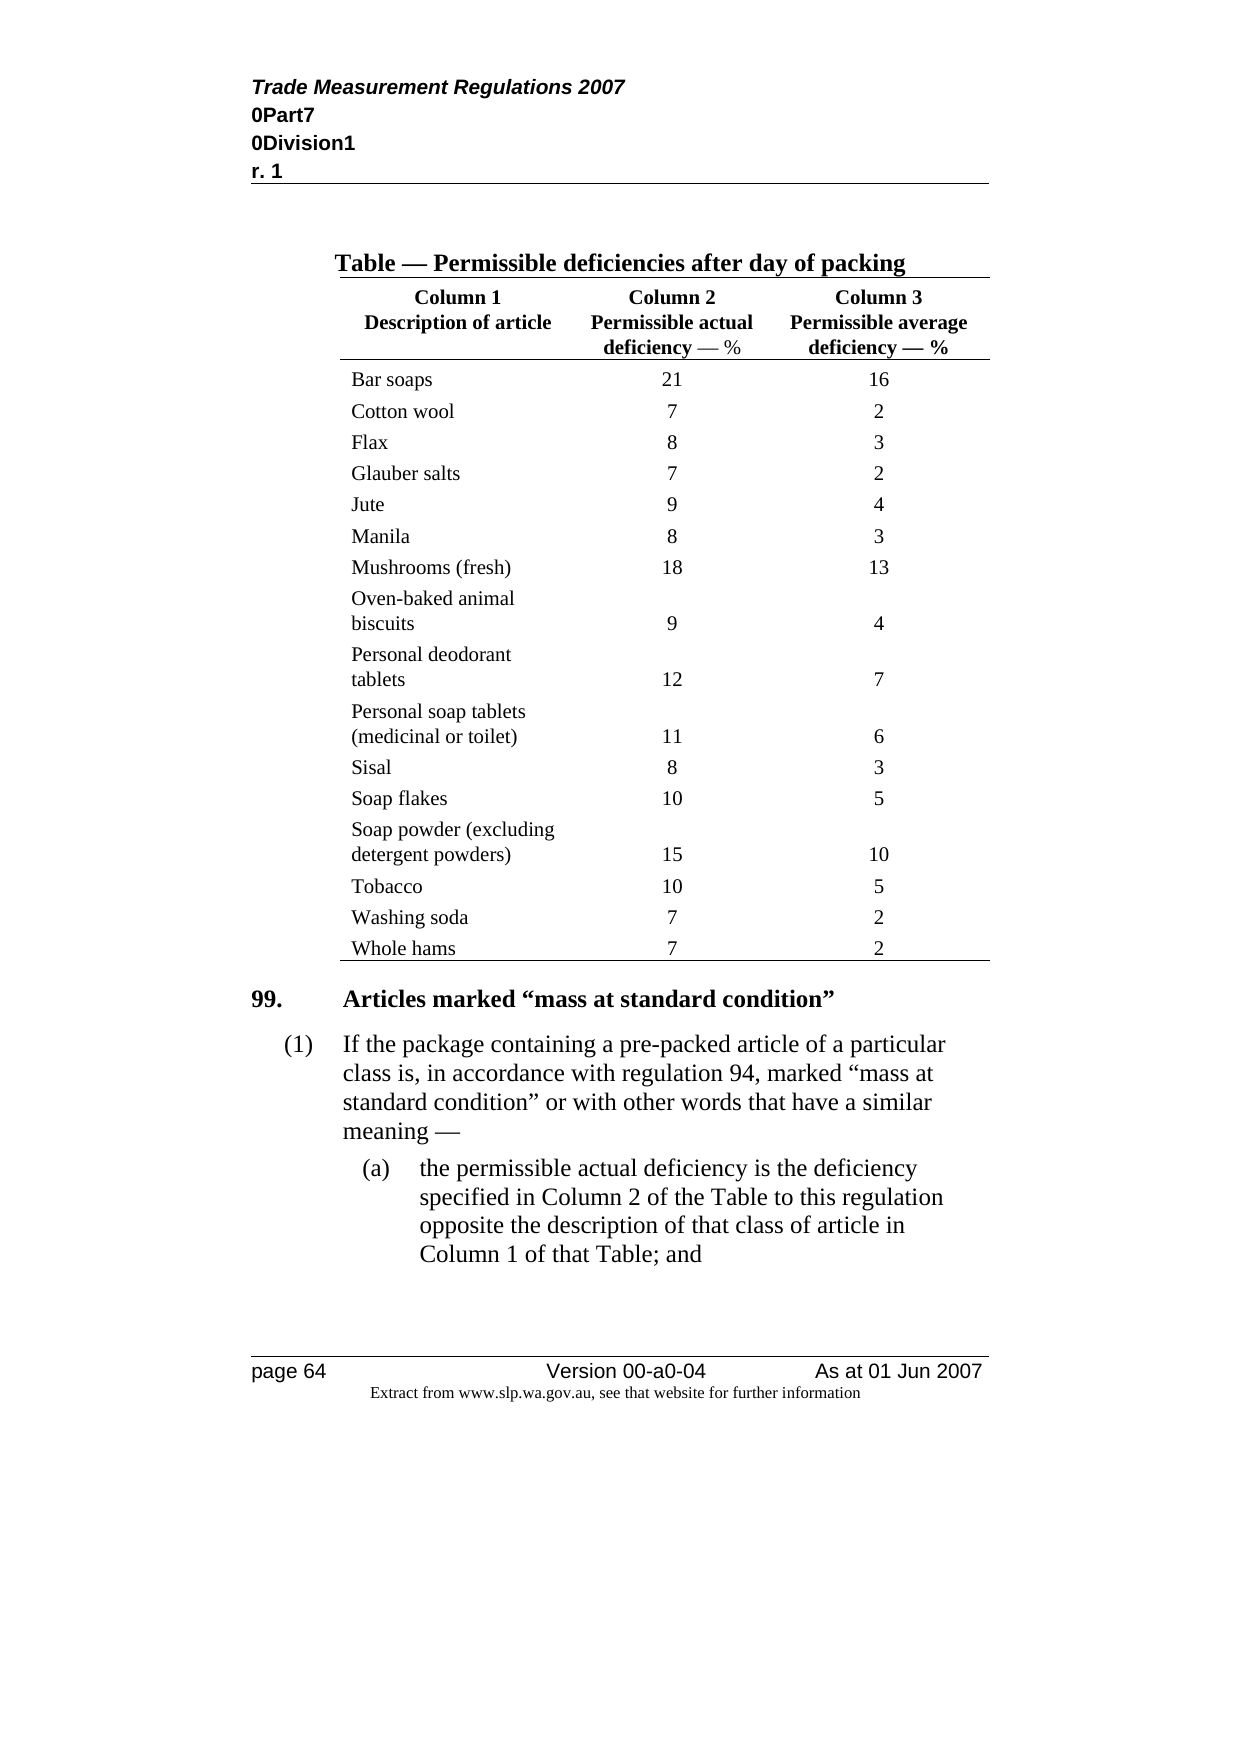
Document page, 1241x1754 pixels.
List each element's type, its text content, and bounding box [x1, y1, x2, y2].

table_cell 12 [576, 635, 768, 691]
table_cell 13 [768, 548, 989, 579]
table_cell 5 [768, 866, 989, 898]
table_cell 15 [576, 810, 768, 866]
table_cell Washing soda [340, 898, 576, 929]
table_cell 3 [768, 423, 989, 454]
table_cell Soap flakes [340, 779, 576, 810]
table_cell 8 [576, 423, 768, 454]
table_cell 2 [768, 391, 989, 423]
table_cell 6 [768, 691, 989, 748]
table_cell Personal deodorant tablets [340, 635, 576, 691]
table_cell 2 [768, 454, 989, 485]
table_cell 16 [768, 360, 989, 391]
table_cell Whole hams [340, 929, 576, 960]
table_header Column 1 Description of article [340, 278, 576, 359]
text (a) the permissible actual deficiency is the deficiency specified in Column 2 of the Table to this regulation opposite the description of that class of article in Column 1 of that Table; and [251, 1153, 989, 1268]
table_cell 9 [576, 485, 768, 516]
table_cell Bar soaps [340, 360, 576, 391]
table_cell 10 [576, 779, 768, 810]
table_cell Personal soap tablets (medicinal or toilet) [340, 691, 576, 748]
table_cell 8 [576, 516, 768, 548]
table_cell Oven-baked animal biscuits [340, 579, 576, 635]
table_cell 4 [768, 579, 989, 635]
subtitle Table — Permissible deficiencies after day of packing [251, 248, 989, 277]
table_cell 9 [576, 579, 768, 635]
table_cell 21 [576, 360, 768, 391]
table_cell Jute [340, 485, 576, 516]
table_cell 7 [576, 454, 768, 485]
table_cell 4 [768, 485, 989, 516]
table_cell 7 [768, 635, 989, 691]
table_cell Manila [340, 516, 576, 548]
table_cell 10 [576, 866, 768, 898]
table_cell 3 [768, 748, 989, 779]
table_cell 10 [768, 810, 989, 866]
table_cell 8 [576, 748, 768, 779]
table_header Column 2 Permissible actual deficiency — % [576, 278, 768, 359]
table_cell Sisal [340, 748, 576, 779]
table_cell 3 [768, 516, 989, 548]
table_header Column 3 Permissible average deficiency — % [768, 278, 989, 359]
table_cell Tobacco [340, 866, 576, 898]
table_cell 7 [576, 929, 768, 960]
table_cell 11 [576, 691, 768, 748]
table_cell 7 [576, 898, 768, 929]
table_cell Cotton wool [340, 391, 576, 423]
table_cell Flax [340, 423, 576, 454]
table_cell Glauber salts [340, 454, 576, 485]
table_cell 2 [768, 898, 989, 929]
table_cell Soap powder (excluding detergent powders) [340, 810, 576, 866]
table_cell 7 [576, 391, 768, 423]
table_cell 2 [768, 929, 989, 960]
text (1) If the package containing a pre-packed article of a particular class is, in accordance with regulation 94, marked “mass at standard condition” or with other words that have a similar meaning — [251, 1029, 989, 1144]
table_cell 18 [576, 548, 768, 579]
table_cell Mushrooms (fresh) [340, 548, 576, 579]
table_cell 5 [768, 779, 989, 810]
subtitle 99. Articles marked “mass at standard condition” [251, 984, 989, 1013]
